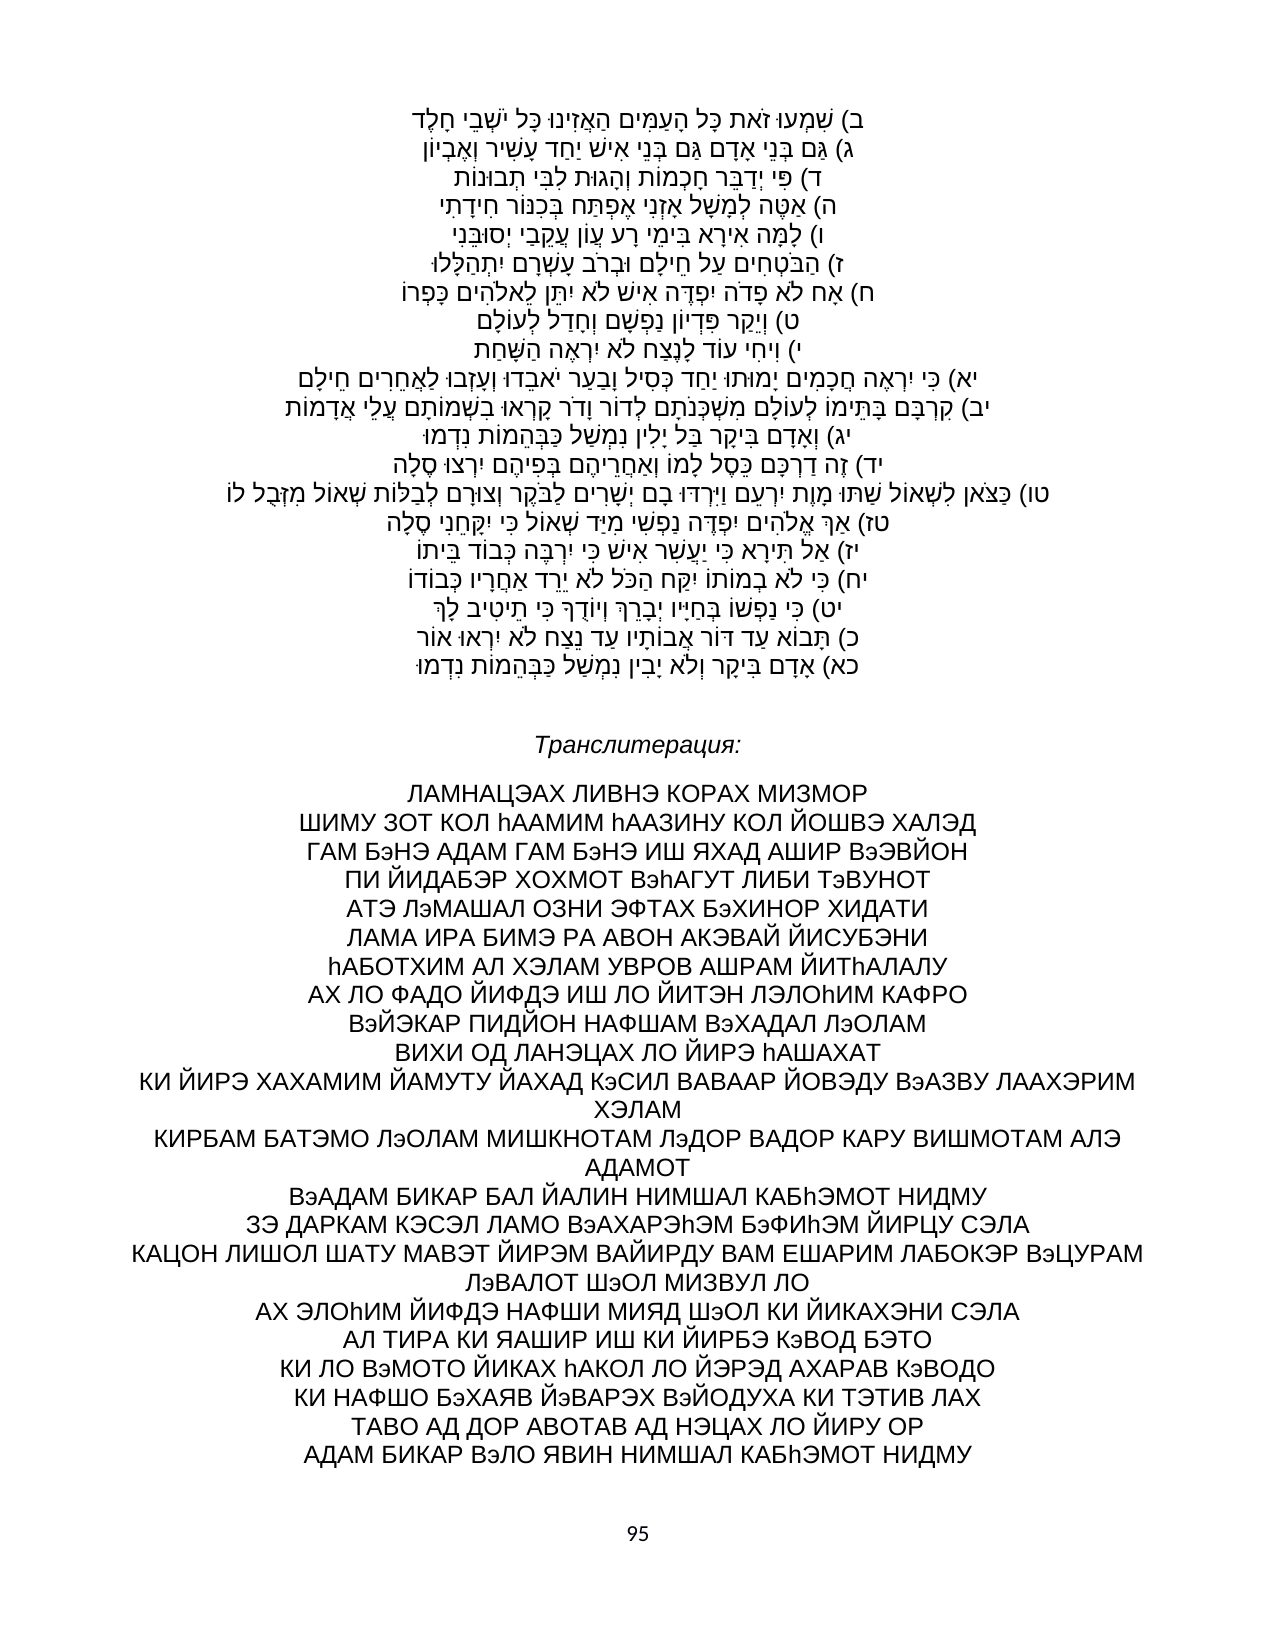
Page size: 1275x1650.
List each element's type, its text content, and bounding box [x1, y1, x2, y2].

text АХ ЛО ФАДО ЙИФДЭ ИШ ЛО ЙИТЭН ЛЭЛОhИМ КАФРО [105, 980, 1170, 1009]
text КИ ЛО ВэМОТО ЙИКАХ hАКОЛ ЛО ЙЭРЭД АХАРАВ КэВОДО [105, 1354, 1170, 1383]
text АТЭ ЛэМАШАЛ ОЗНИ ЭФТАХ БэХИНОР ХИДАТИ [105, 894, 1170, 923]
text АХ ЭЛОhИМ ЙИФДЭ НАФШИ МИЯД ШэОЛ КИ ЙИКАХЭНИ СЭЛА [105, 1297, 1170, 1325]
text КИ ЙИРЭ ХАХАМИМ ЙАМУТУ ЙАХАД КэСИЛ ВАВААР ЙОВЭДУ ВэАЗВУ ЛААХЭРИМ ХЭЛАМ [105, 1067, 1170, 1124]
text י) וִיחִי עוֹד לָנֶצַח לֹא יִרְאֶה הַשָּׁחַת [105, 335, 1170, 364]
text יט) כִּי נַפְשׁוֹ בְּחַיָּיו יְבָרֵךְ וְיוֹדֻךָ כִּי תֵיטִיב לָךְ [105, 594, 1170, 622]
text יד) זֶה דַרְכָּם כֵּסֶל לָמוֹ וְאַחֲרֵיהֶם בְּפִיהֶם יִרְצוּ סֶלָה [105, 450, 1170, 479]
text טו) כַּצֹּאן לִשְׁאוֹל שַׁתּוּ מָוֶת יִרְעֵם וַיִּרְדּוּ בָם יְשָׁרִים לַבֹּקֶר וְצוּרָם לְבַלּוֹת שְׁאוֹל מִזְּבֻל לוֹ [105, 479, 1170, 507]
text ШИМУ ЗОТ КОЛ hААМИМ hААЗИНУ КОЛ ЙОШВЭ ХАЛЭД [105, 808, 1170, 837]
text КИ НАФШО БэХАЯВ ЙэВАРЭХ ВэЙОДУХА КИ ТЭТИВ ЛАХ [105, 1383, 1170, 1412]
text ד) פִּי יְדַבֵּר חָכְמוֹת וְהָגוּת לִבִּי תְבוּנוֹת [105, 162, 1170, 191]
text ה) אַטֶּה לְמָשָׁל אָזְנִי אֶפְתַּח בְּכִנּוֹר חִידָתִי [105, 191, 1170, 220]
text ח) אָח לֹא פָדֹה יִפְדֶּה אִישׁ לֹא יִתֵּן לֵאלֹהִים כָּפְרוֹ [105, 277, 1170, 306]
text ВэАДАМ БИКАР БАЛ ЙАЛИН НИМШАЛ КАБhЭМОТ НИДМУ [105, 1182, 1170, 1210]
text ЛАМА ИРА БИМЭ РА АВОН АКЭВАЙ ЙИСУБЭНИ [105, 923, 1170, 952]
text АЛ ТИРА КИ ЯАШИР ИШ КИ ЙИРБЭ КэВОД БЭТО [105, 1325, 1170, 1354]
text ו) לָמָּה אִירָא בִּימֵי רָע עֲוֹן עֲקֵבַי יְסוּבֵּנִי [105, 220, 1170, 249]
text КАЦОН ЛИШОЛ ШАТУ МАВЭТ ЙИРЭМ ВАЙИРДУ ВАМ ЕШАРИМ ЛАБОКЭР ВэЦУРАМ ЛэВАЛОТ ШэОЛ МИЗВУЛ ЛО [105, 1239, 1170, 1297]
text ט) וְיֵקַר פִּדְיוֹן נַפְשָׁם וְחָדַל לְעוֹלָם [105, 306, 1170, 335]
text יח) כִּי לֹא בְמוֹתוֹ יִקַּח הַכֹּל לֹא יֵרֵד אַחֲרָיו כְּבוֹדוֹ [105, 565, 1170, 594]
text Транслитерация: [105, 729, 1170, 758]
text ПИ ЙИДАБЭР ХОХМОТ ВэhАГУТ ЛИБИ ТэВУНОТ [105, 865, 1170, 894]
text ב) שִׁמְעוּ זֹאת כָּל הָעַמִּים הַאֲזִינוּ כָּל יֹשְׁבֵי חָלֶד [105, 105, 1170, 134]
text ГАМ БэНЭ АДАМ ГАМ БэНЭ ИШ ЯХАД АШИР ВэЭВЙОН [105, 837, 1170, 865]
text טז) אַךְ אֱלֹהִים יִפְדֶּה נַפְשִׁי מִיַּד שְׁאוֹל כִּי יִקָּחֵנִי סֶלָה [105, 507, 1170, 536]
text АДАМ БИКАР ВэЛО ЯВИН НИМШАЛ КАБhЭМОТ НИДМУ [105, 1440, 1170, 1469]
text יא) כִּי יִרְאֶה חֲכָמִים יָמוּתוּ יַחַד כְּסִיל וָבַעַר יֹאבֵדוּ וְעָזְבוּ לַאֲחֵרִים חֵילָם [105, 364, 1170, 392]
text ЗЭ ДАРКАМ КЭСЭЛ ЛАМО ВэАХАРЭhЭМ БэФИhЭМ ЙИРЦУ СЭЛА [105, 1210, 1170, 1239]
text כ) תָּבוֹא עַד דּוֹר אֲבוֹתָיו עַד נֵצַח לֹא יִרְאוּ אוֹר [105, 622, 1170, 651]
text ТАВО АД ДОР АВОТАВ АД НЭЦАХ ЛО ЙИРУ ОР [105, 1412, 1170, 1440]
text hАБОТХИМ АЛ ХЭЛАМ УВРОВ АШРАМ ЙИТhАЛАЛУ [105, 952, 1170, 980]
text יב) קִרְבָּם בָּתֵּימוֹ לְעוֹלָם מִשְׁכְּנֹתָם לְדוֹר וָדֹר קָרְאוּ בִשְׁמוֹתָם עֲלֵי אֲדָמוֹת [105, 392, 1170, 421]
text ВИХИ ОД ЛАНЭЦАХ ЛО ЙИРЭ hАШАХАТ [105, 1038, 1170, 1067]
text יג) וְאָדָם בִּיקָר בַּל יָלִין נִמְשַׁל כַּבְּהֵמוֹת נִדְמוּ [105, 421, 1170, 450]
text ג) גַּם בְּנֵי אָדָם גַּם בְּנֵי אִישׁ יַחַד עָשִׁיר וְאֶבְיוֹן [105, 134, 1170, 162]
text יז) אַל תִּירָא כִּי יַעֲשִׁר אִישׁ כִּי יִרְבֶּה כְּבוֹד בֵּיתוֹ [105, 536, 1170, 565]
text КИРБАМ БАТЭМО ЛэОЛАМ МИШКНОТАМ ЛэДОР ВАДОР КАРУ ВИШМОТАМ АЛЭ АДАМОТ [105, 1124, 1170, 1182]
text כא) אָדָם בִּיקָר וְלֹא יָבִין נִמְשַׁל כַּבְּהֵמוֹת נִדְמוּ [105, 651, 1170, 680]
text ЛАМНАЦЭАХ ЛИВНЭ КОРАХ МИЗМОР [105, 779, 1170, 808]
text ВэЙЭКАР ПИДЙОН НАФШАМ ВэХАДАЛ ЛэОЛАМ [105, 1009, 1170, 1038]
text ז) הַבֹּטְחִים עַל חֵילָם וּבְרֹב עָשְׁרָם יִתְהַלָּלוּ [105, 249, 1170, 277]
